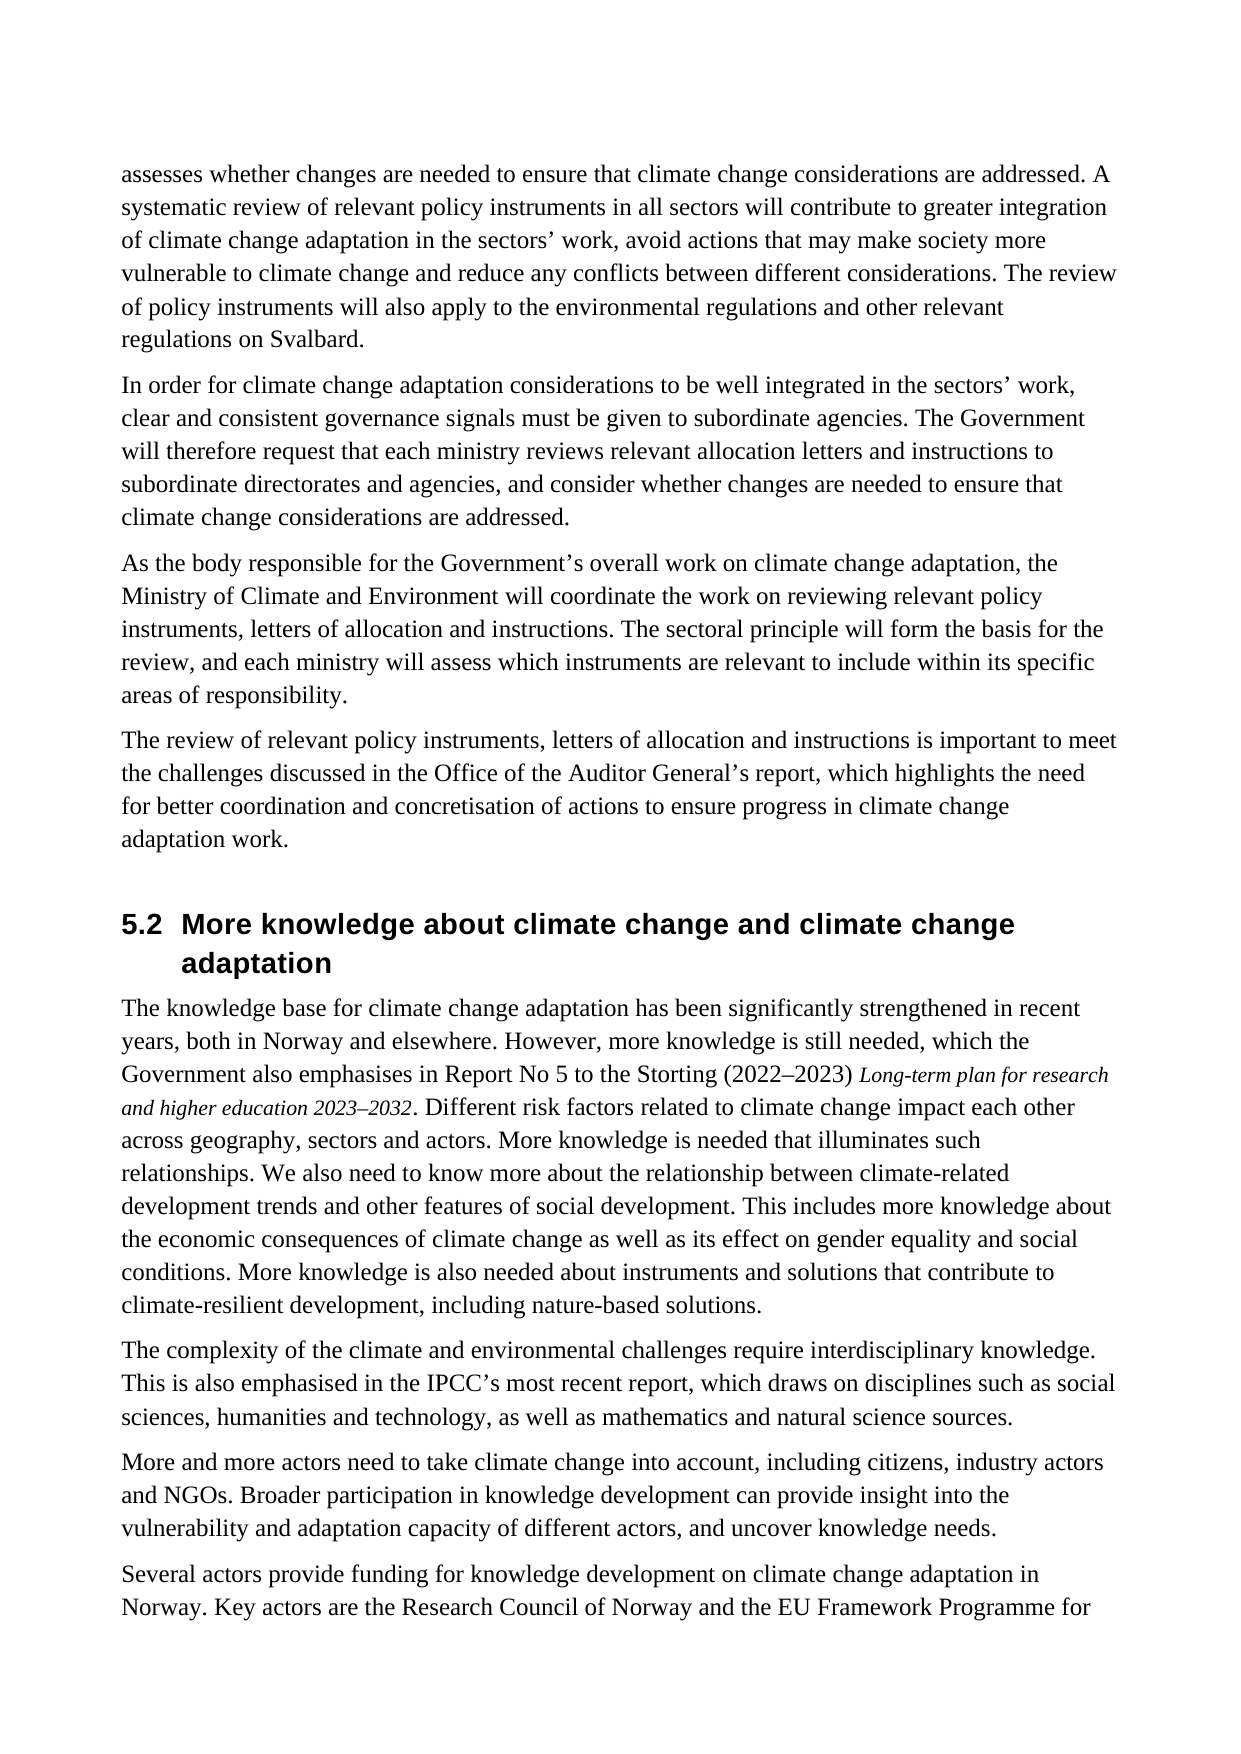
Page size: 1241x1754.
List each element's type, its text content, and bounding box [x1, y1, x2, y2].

text The complexity of the climate and environmental challenges require interdisciplinary knowledge. This is also emphasised in the IPCC’s most recent report, which draws on disciplines such as social sciences, humanities and technology, as well as mathematics and natural science sources. [121, 1336, 1119, 1430]
text More and more actors need to take climate change into account, including citizens, industry actors and NGOs. Broader participation in knowledge development can provide insight into the vulnerability and adaptation capacity of different actors, and uncover knowledge needs. [121, 1447, 1119, 1542]
subtitle More knowledge about climate change and climate change adaptation [121, 907, 1119, 979]
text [121, 159, 1119, 353]
text The review of relevant policy instruments, letters of allocation and instructions is important to meet the challenges discussed in the Office of the Auditor General’s report, which highlights the need for better coordination and concretisation of actions to ensure progress in climate change adaptation work. [121, 725, 1119, 853]
text In order for climate change adaptation considerations to be well integrated in the sectors’ work, clear and consistent governance signals must be given to subordinate agencies. The Government will therefore request that each ministry reviews relevant allocation letters and instructions to subordinate directorates and agencies, and consider whether changes are needed to ensure that climate change considerations are addressed. [121, 370, 1119, 531]
text The knowledge base for climate change adaptation has been significantly strengthened in recent years, both in Norway and elsewhere. However, more knowledge is still needed, which the Government also emphasises in Report No 5 to the Storting (2022–2023) Long-term plan for research and higher education 2023–2032. Different risk factors related to climate change impact each other across geography, sectors and actors. More knowledge is needed that illuminates such relationships. We also need to know more about the relationship between climate-related development trends and other features of social development. This includes more knowledge about the economic consequences of climate change as well as its effect on gender equality and social conditions. More knowledge is also needed about instruments and solutions that contribute to climate-resilient development, including nature-based solutions. [121, 993, 1119, 1319]
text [121, 1559, 1119, 1620]
text As the body responsible for the Government’s overall work on climate change adaptation, the Ministry of Climate and Environment will coordinate the work on reviewing relevant policy instruments, letters of allocation and instructions. The sectoral principle will form the basis for the review, and each ministry will assess which instruments are relevant to include within its specific areas of responsibility. [121, 548, 1119, 708]
